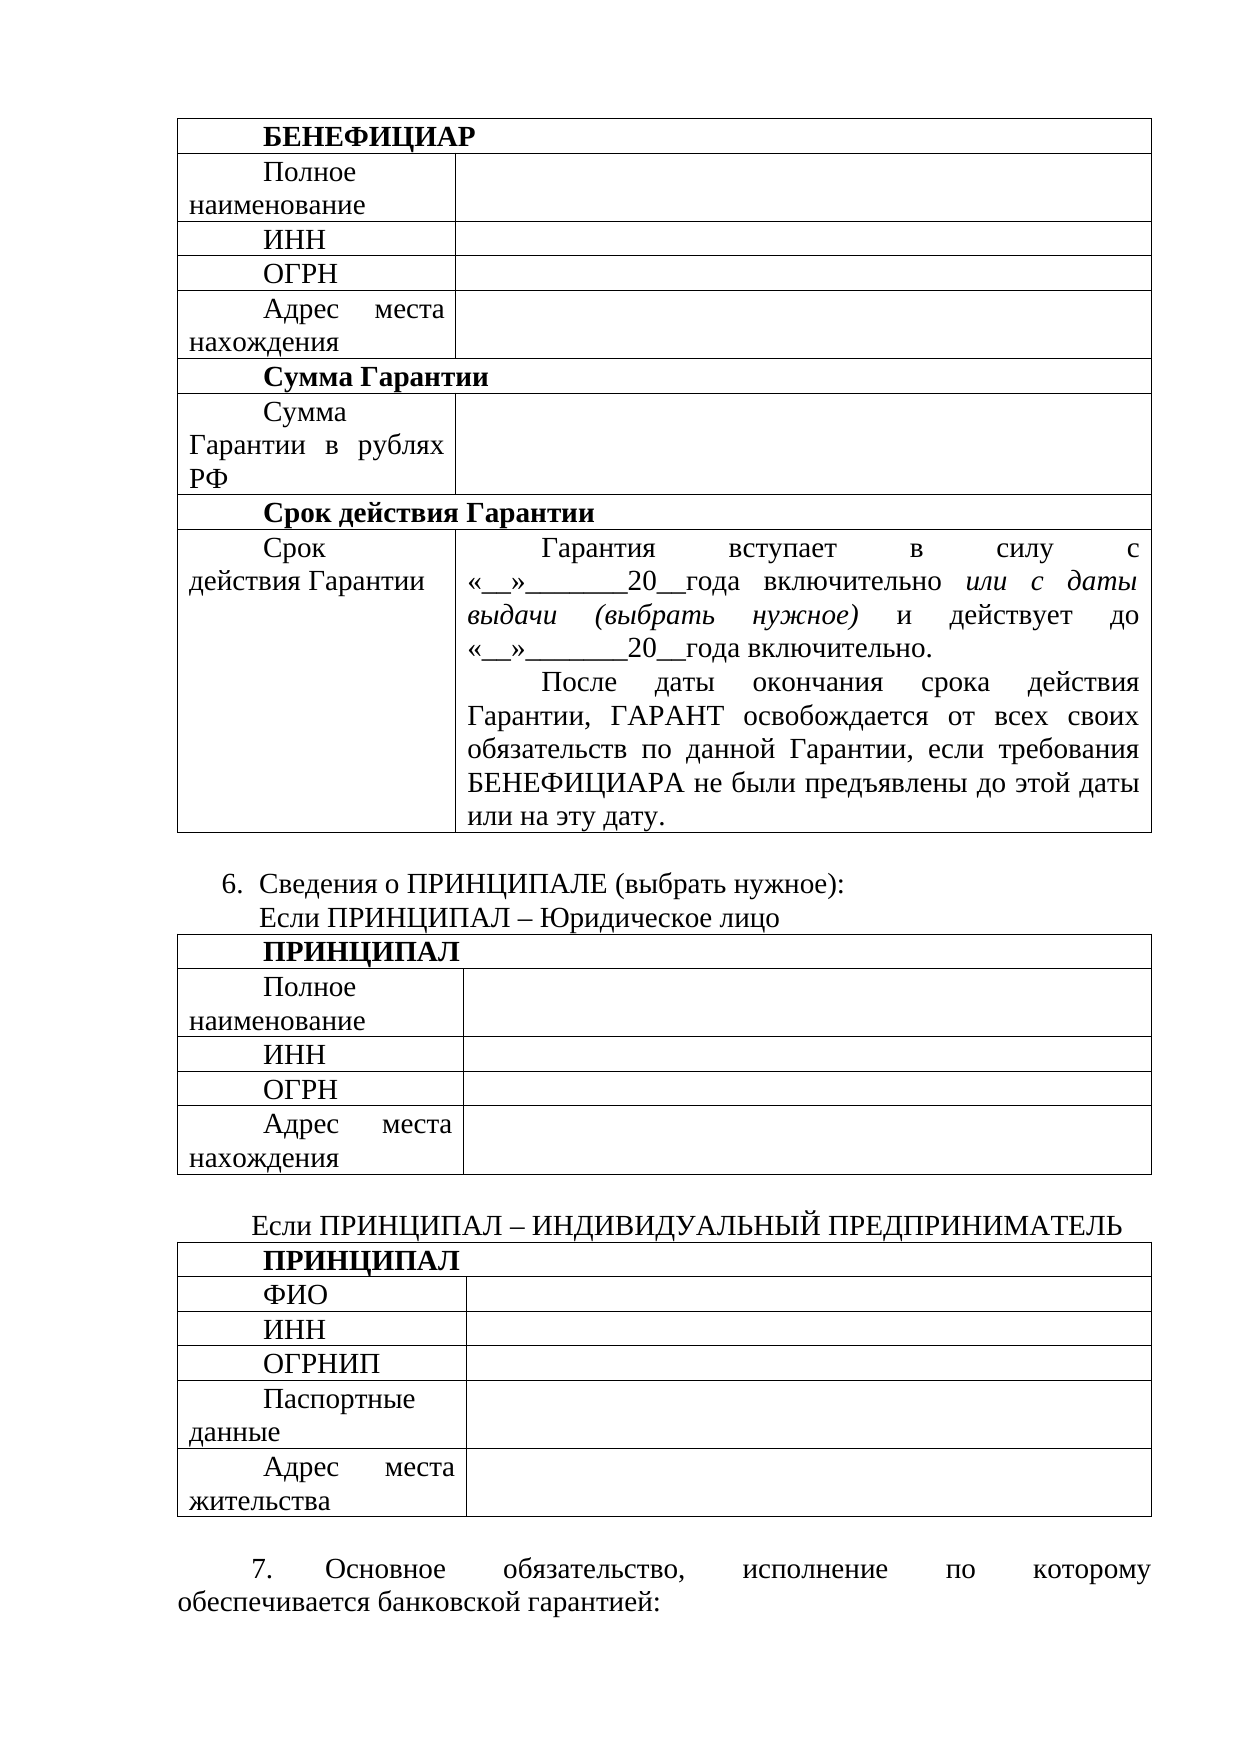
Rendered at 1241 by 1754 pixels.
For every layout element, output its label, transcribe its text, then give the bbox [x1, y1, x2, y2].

table_cell [467, 1381, 1151, 1448]
table_cell [456, 222, 1151, 255]
list Если ПРИНЦИПАЛ – ИНДИВИДУАЛЬНЫЙ ПРЕДПРИНИМАТЕЛЬ [177, 1208, 1152, 1242]
table_cell ИНН [178, 1312, 466, 1345]
table_cell [456, 291, 1151, 358]
list Сведения о ПРИНЦИПАЛЕ (выбрать нужное): [221, 866, 1152, 900]
table_cell Сумма Гарантии в рублях РФ [178, 394, 455, 494]
list Если ПРИНЦИПАЛ – Юридическое лицо [259, 900, 1152, 933]
table_cell Полное наименование [178, 969, 463, 1036]
table_cell [464, 1037, 1151, 1071]
table_cell ИНН [178, 222, 455, 255]
table_cell Адрес места нахождения [178, 1106, 463, 1173]
table_cell ОГРНИП [178, 1346, 466, 1380]
table_header БЕНЕФИЦИАР [178, 119, 1151, 153]
table_cell [467, 1346, 1151, 1380]
table_cell [456, 394, 1151, 494]
table_cell Срок действия Гарантии [178, 530, 455, 832]
table_cell Адрес места нахождения [178, 291, 455, 358]
table_header ПРИНЦИПАЛ [178, 935, 1151, 968]
table_cell [467, 1449, 1151, 1516]
table_cell ОГРН [178, 256, 455, 290]
table_cell ФИО [178, 1277, 466, 1311]
table_cell [456, 256, 1151, 290]
table_cell [464, 1072, 1151, 1105]
list Основное обязательство, исполнение по которому обеспечивается банковской гарантией: [177, 1551, 1152, 1618]
table_header ПРИНЦИПАЛ [178, 1243, 1151, 1276]
table_cell Паспортные данные [178, 1381, 466, 1448]
table_cell [464, 969, 1151, 1036]
table_cell Гарантия вступает в силу с «__»_______20__года включительно или с даты выдачи (выбрать нужное) и действует до «__»_______20__года включительно. После даты окончания срока действия Гарантии, ГАРАНТ освобождается от всех своих обязательств по данной Гарантии, если требования БЕНЕФИЦИАРА не были предъявлены до этой даты или на эту дату. [456, 530, 1151, 832]
table_cell ОГРН [178, 1072, 463, 1105]
table_cell Сумма Гарантии [178, 359, 1151, 393]
table_cell [467, 1277, 1151, 1311]
table_cell [464, 1106, 1151, 1173]
table_cell Адрес места жительства [178, 1449, 466, 1516]
table_cell Срок действия Гарантии [178, 495, 1151, 529]
table_cell ИНН [178, 1037, 463, 1071]
table_cell Полное наименование [178, 154, 455, 221]
table_cell [456, 154, 1151, 221]
table_cell [467, 1312, 1151, 1345]
